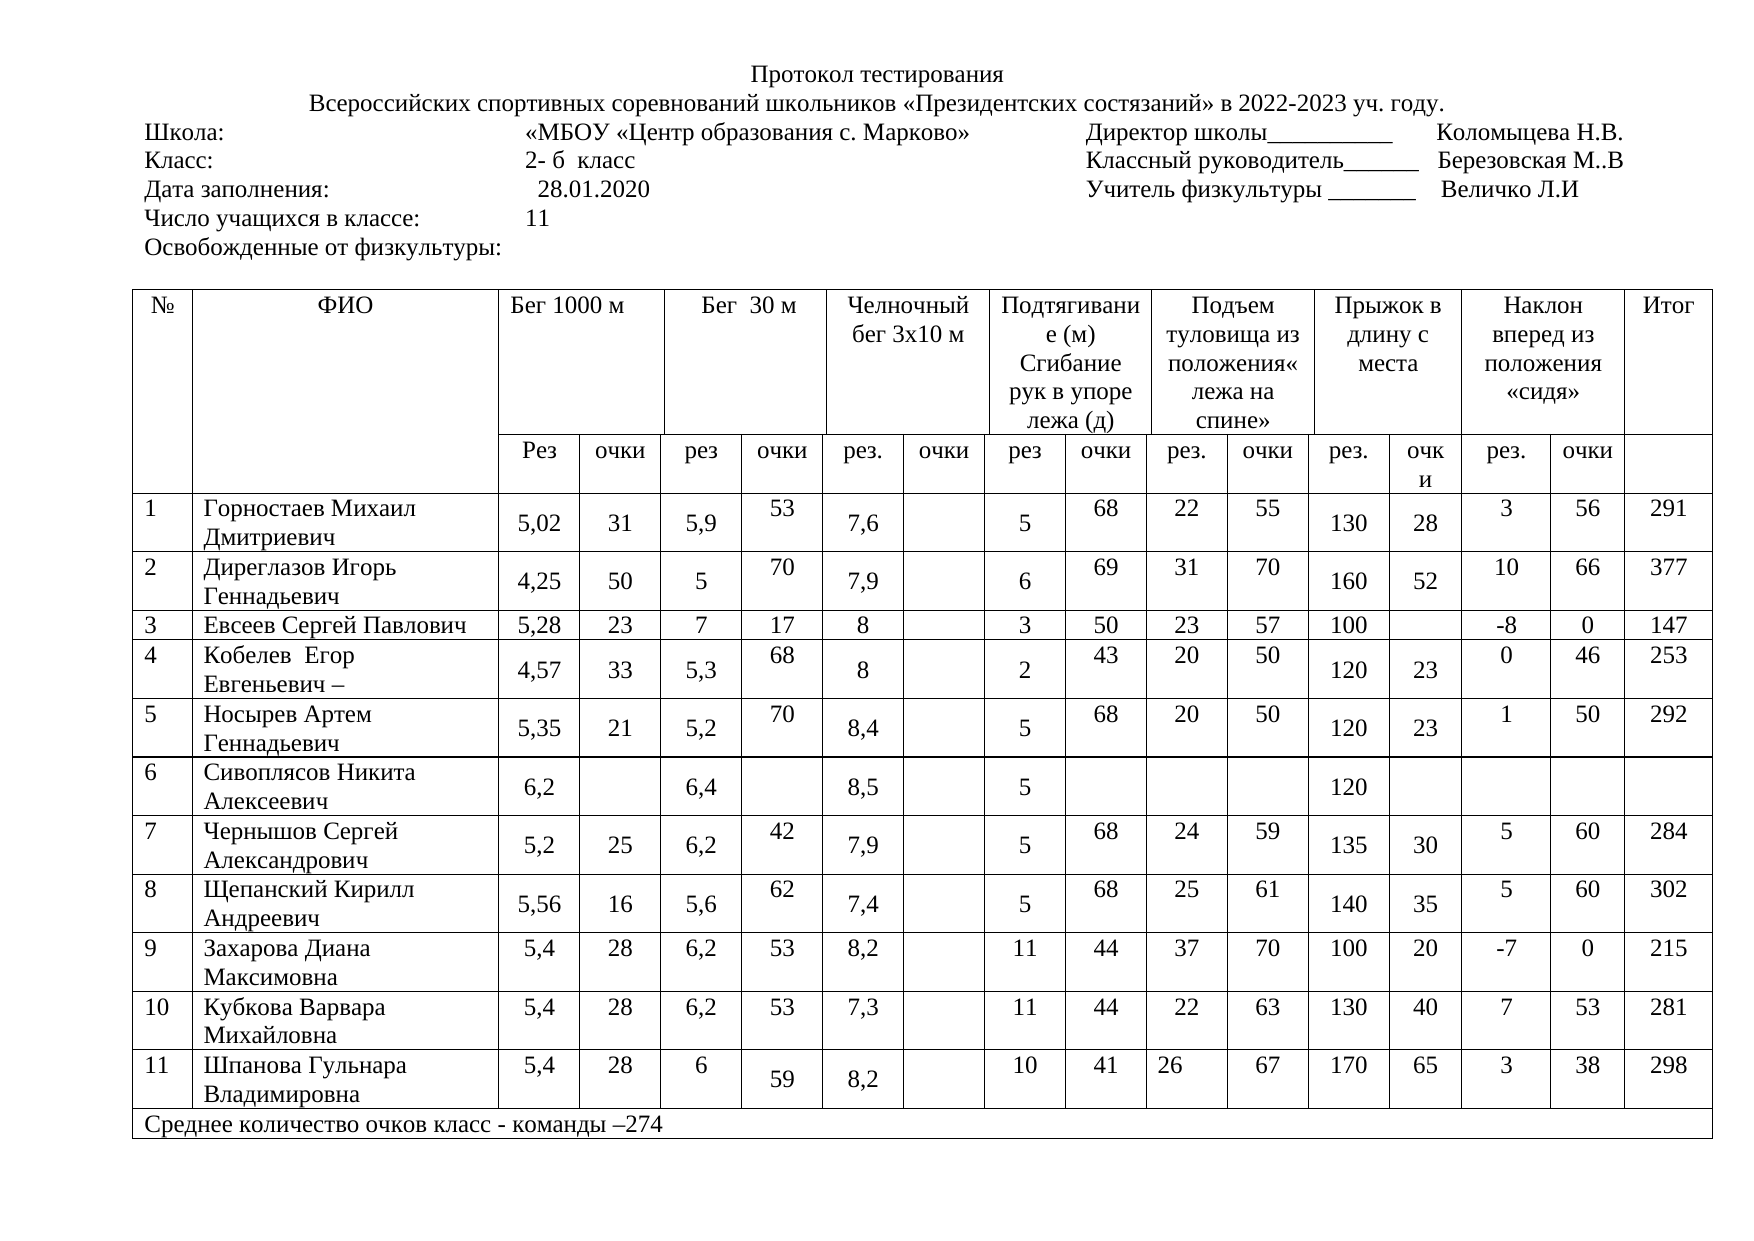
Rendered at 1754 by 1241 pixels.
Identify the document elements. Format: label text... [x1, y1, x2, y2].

table_cell 70 [742, 699, 822, 756]
table_cell 59 [742, 1050, 822, 1108]
table_cell -8 [1462, 611, 1550, 639]
table_cell 0 [1551, 933, 1624, 991]
table_cell [1066, 758, 1146, 815]
table_cell 8,2 [823, 933, 903, 991]
table_cell 69 [1066, 552, 1146, 609]
table_cell [904, 875, 984, 932]
table_cell 5 [985, 494, 1065, 551]
table_cell 26 [1147, 1050, 1227, 1108]
table_cell рез. [1147, 435, 1227, 492]
table_cell 6 [661, 1050, 741, 1108]
table_cell 11 [133, 1050, 192, 1108]
table_cell 8,2 [823, 1050, 903, 1108]
table_cell 298 [1625, 1050, 1712, 1108]
table_cell 0 [1551, 611, 1624, 639]
table_cell 11 [985, 933, 1065, 991]
table_cell Челночный бег 3х10 м [827, 290, 989, 434]
table_cell очки [1228, 435, 1308, 492]
table_cell 68 [1066, 699, 1146, 756]
table_cell 66 [1551, 552, 1624, 609]
table_cell очки [904, 435, 984, 492]
table_cell 5 [985, 875, 1065, 932]
table_cell 2 [985, 640, 1065, 698]
table_cell 2 [133, 552, 192, 609]
table_cell 67 [1228, 1050, 1308, 1108]
table_cell 22 [1147, 992, 1227, 1049]
table_cell 25 [1147, 875, 1227, 932]
table_cell рез. [1309, 435, 1389, 492]
table_cell 100 [1309, 611, 1389, 639]
table_cell 43 [1066, 640, 1146, 698]
table_cell 130 [1309, 494, 1389, 551]
table_cell 5,56 [499, 875, 579, 932]
table_cell 7,9 [823, 552, 903, 609]
table_cell 284 [1625, 816, 1712, 873]
table_cell 23 [580, 611, 660, 639]
table_cell Диреглазов Игорь Геннадьевич [193, 552, 498, 609]
table_cell 5,2 [499, 816, 579, 873]
table_cell Шпанова Гульнара Владимировна [193, 1050, 498, 1108]
table_cell [904, 640, 984, 698]
table_cell [1390, 758, 1461, 815]
table_cell Захарова Диана Максимовна [193, 933, 498, 991]
table_cell 30 [1390, 816, 1461, 873]
table_cell 8 [823, 640, 903, 698]
table_cell 28 [1390, 494, 1461, 551]
table_cell Подъем туловища из положения«лежа на спине» [1152, 290, 1314, 434]
table_cell 38 [1551, 1050, 1624, 1108]
table_cell [904, 611, 984, 639]
table_cell 7 [1462, 992, 1550, 1049]
table_cell 44 [1066, 933, 1146, 991]
table_cell Кобелев Егор Евгеньевич – [193, 640, 498, 698]
table_cell 5,2 [661, 699, 741, 756]
table_cell 1 [1462, 699, 1550, 756]
table_cell 46 [1551, 640, 1624, 698]
table_cell 4,57 [499, 640, 579, 698]
table_cell 5,3 [661, 640, 741, 698]
table_cell 7,6 [823, 494, 903, 551]
table_cell Среднее количество очков класс - команды –274 [133, 1109, 1712, 1137]
table_cell 56 [1551, 494, 1624, 551]
table_cell [904, 992, 984, 1049]
table_cell 5 [985, 758, 1065, 815]
table_cell 70 [1228, 552, 1308, 609]
table_cell 59 [1228, 816, 1308, 873]
table_cell 57 [1228, 611, 1308, 639]
table_cell 3 [985, 611, 1065, 639]
table_cell Сивоплясов Никита Алексеевич [193, 758, 498, 815]
table_cell 10 [985, 1050, 1065, 1108]
table_cell 253 [1625, 640, 1712, 698]
table_cell Подтягивание (м) Сгибание рук в упоре лежа (д) [990, 290, 1151, 434]
table_cell 140 [1309, 875, 1389, 932]
table_cell 8,5 [823, 758, 903, 815]
table_cell 23 [1390, 699, 1461, 756]
table_cell 7 [661, 611, 741, 639]
table_cell 3 [133, 611, 192, 639]
table_cell 63 [1228, 992, 1308, 1049]
table_cell 4,25 [499, 552, 579, 609]
table_cell 291 [1625, 494, 1712, 551]
table_cell [904, 552, 984, 609]
table_cell рез. [823, 435, 903, 492]
table_cell 160 [1309, 552, 1389, 609]
table_cell 5,4 [499, 1050, 579, 1108]
table_cell 10 [133, 992, 192, 1049]
table_cell 68 [1066, 875, 1146, 932]
table_cell 292 [1625, 699, 1712, 756]
table_cell 31 [1147, 552, 1227, 609]
table_cell 5,35 [499, 699, 579, 756]
table_cell 10 [1462, 552, 1550, 609]
table_cell 20 [1147, 640, 1227, 698]
table_cell 23 [1390, 640, 1461, 698]
table_cell Носырев Артем Геннадьевич [193, 699, 498, 756]
table_cell [904, 933, 984, 991]
table_cell 28 [580, 1050, 660, 1108]
table_cell рез [661, 435, 741, 492]
table_cell [904, 816, 984, 873]
table_cell 4 [133, 640, 192, 698]
table_cell 120 [1309, 640, 1389, 698]
table_cell Горностаев Михаил Дмитриевич [193, 494, 498, 551]
table_cell [1228, 758, 1308, 815]
table_cell 23 [1147, 611, 1227, 639]
table_cell 60 [1551, 875, 1624, 932]
table_cell 6,2 [499, 758, 579, 815]
table_cell 68 [1066, 816, 1146, 873]
table_cell [904, 699, 984, 756]
table_cell 11 [985, 992, 1065, 1049]
table_cell 41 [1066, 1050, 1146, 1108]
table_cell Наклон вперед из положения «сидя» [1462, 290, 1624, 434]
table_cell 17 [742, 611, 822, 639]
table_cell 25 [580, 816, 660, 873]
table_cell 7,3 [823, 992, 903, 1049]
table_cell 3 [1462, 494, 1550, 551]
table_cell 5,02 [499, 494, 579, 551]
table_cell 65 [1390, 1050, 1461, 1108]
table_cell очки [1066, 435, 1146, 492]
table_cell 6 [133, 758, 192, 815]
table_cell 302 [1625, 875, 1712, 932]
table_cell 55 [1228, 494, 1308, 551]
table_cell 68 [1066, 494, 1146, 551]
table_cell 5 [1462, 875, 1550, 932]
table_cell очки [580, 435, 660, 492]
table_cell 20 [1390, 933, 1461, 991]
table_cell 5,9 [661, 494, 741, 551]
table_cell 135 [1309, 816, 1389, 873]
table_cell 61 [1228, 875, 1308, 932]
table_cell 44 [1066, 992, 1146, 1049]
table_cell 53 [742, 494, 822, 551]
table_cell 37 [1147, 933, 1227, 991]
table_cell 7 [133, 816, 192, 873]
table_cell 20 [1147, 699, 1227, 756]
table_cell [1147, 758, 1227, 815]
table_cell 35 [1390, 875, 1461, 932]
table_cell 50 [580, 552, 660, 609]
table_cell [1390, 611, 1461, 639]
table_cell 16 [580, 875, 660, 932]
table_cell Бег 30 м [665, 290, 826, 434]
table_cell 53 [742, 992, 822, 1049]
table_cell Евсеев Сергей Павлович [193, 611, 498, 639]
table_cell 377 [1625, 552, 1712, 609]
table_cell 21 [580, 699, 660, 756]
table_cell 9 [133, 933, 192, 991]
table_cell 215 [1625, 933, 1712, 991]
table_cell 170 [1309, 1050, 1389, 1108]
table_cell 120 [1309, 758, 1389, 815]
table_cell 52 [1390, 552, 1461, 609]
table_cell [904, 494, 984, 551]
table_cell 33 [580, 640, 660, 698]
table_header Директор школы__________ Коломыцева Н.В. Классный руководитель______ Березовская М..В Учитель физкультуры _______ Величко Л.И [1074, 117, 1721, 289]
table_cell 1 [133, 494, 192, 551]
table_cell Чернышов Сергей Александрович [193, 816, 498, 873]
table_cell 8 [133, 875, 192, 932]
table_cell 70 [1228, 933, 1308, 991]
table_cell очки [1551, 435, 1624, 492]
table_cell 3 [1462, 1050, 1550, 1108]
table_cell Рез [499, 435, 579, 492]
table_header «МБОУ «Центр образования с. Марково» 2- б класс 28.01.2020 11 [514, 117, 1074, 289]
table_cell [742, 758, 822, 815]
table_cell -7 [1462, 933, 1550, 991]
table_cell рез. [1462, 435, 1550, 492]
table_cell 28 [580, 933, 660, 991]
table_cell 120 [1309, 699, 1389, 756]
table_cell 6,4 [661, 758, 741, 815]
table_cell [1625, 758, 1712, 815]
table_cell 50 [1228, 699, 1308, 756]
table_cell 8 [823, 611, 903, 639]
table_cell 5,28 [499, 611, 579, 639]
table_cell 53 [742, 933, 822, 991]
table_cell 70 [742, 552, 822, 609]
table_cell [904, 758, 984, 815]
table_cell 50 [1228, 640, 1308, 698]
table_cell ФИО [193, 290, 498, 492]
table_cell 147 [1625, 611, 1712, 639]
table_cell [580, 758, 660, 815]
table_cell [1551, 758, 1624, 815]
table_cell 5,6 [661, 875, 741, 932]
table_cell 5,4 [499, 992, 579, 1049]
table_cell 0 [1462, 640, 1550, 698]
table_cell 5 [985, 699, 1065, 756]
table_cell 53 [1551, 992, 1624, 1049]
table_cell 31 [580, 494, 660, 551]
table_cell 28 [580, 992, 660, 1049]
table_cell рез [985, 435, 1065, 492]
table_cell 281 [1625, 992, 1712, 1049]
table_cell Щепанский Кирилл Андреевич [193, 875, 498, 932]
table_cell 40 [1390, 992, 1461, 1049]
table_cell 42 [742, 816, 822, 873]
table_cell 50 [1551, 699, 1624, 756]
table_cell 6 [985, 552, 1065, 609]
table_cell № [133, 290, 192, 492]
table_cell 130 [1309, 992, 1389, 1049]
table_cell [1462, 758, 1550, 815]
table_cell очки [1390, 435, 1461, 492]
table_cell [904, 1050, 984, 1108]
table_cell 6,2 [661, 992, 741, 1049]
table_header Школа: Класс: Дата заполнения: Число учащихся в классе: Освобожденные от физкультуры: [133, 117, 514, 289]
table_cell 22 [1147, 494, 1227, 551]
text Протокол тестирования [118, 59, 1636, 88]
table_cell 60 [1551, 816, 1624, 873]
table_cell 68 [742, 640, 822, 698]
table_cell очки [742, 435, 822, 492]
table_cell Кубкова Варвара Михайловна [193, 992, 498, 1049]
table_cell 50 [1066, 611, 1146, 639]
table_cell 6,2 [661, 816, 741, 873]
text Всероссийских спортивных соревнований школьников «Президентских состязаний» в 2022-2023 уч. году. [118, 88, 1636, 117]
table_cell 5,4 [499, 933, 579, 991]
table_cell 5 [133, 699, 192, 756]
table_cell 8,4 [823, 699, 903, 756]
table_cell [1625, 435, 1712, 492]
table_cell Бег 1000 м [499, 290, 664, 434]
table_cell 5 [661, 552, 741, 609]
table_cell 6,2 [661, 933, 741, 991]
table_cell Итог [1625, 290, 1712, 434]
table_cell 7,9 [823, 816, 903, 873]
table_cell Прыжок в длину с места [1315, 290, 1461, 434]
table_cell 7,4 [823, 875, 903, 932]
table_cell 62 [742, 875, 822, 932]
table_cell 5 [1462, 816, 1550, 873]
table_cell 100 [1309, 933, 1389, 991]
table_cell 5 [985, 816, 1065, 873]
table_cell 24 [1147, 816, 1227, 873]
